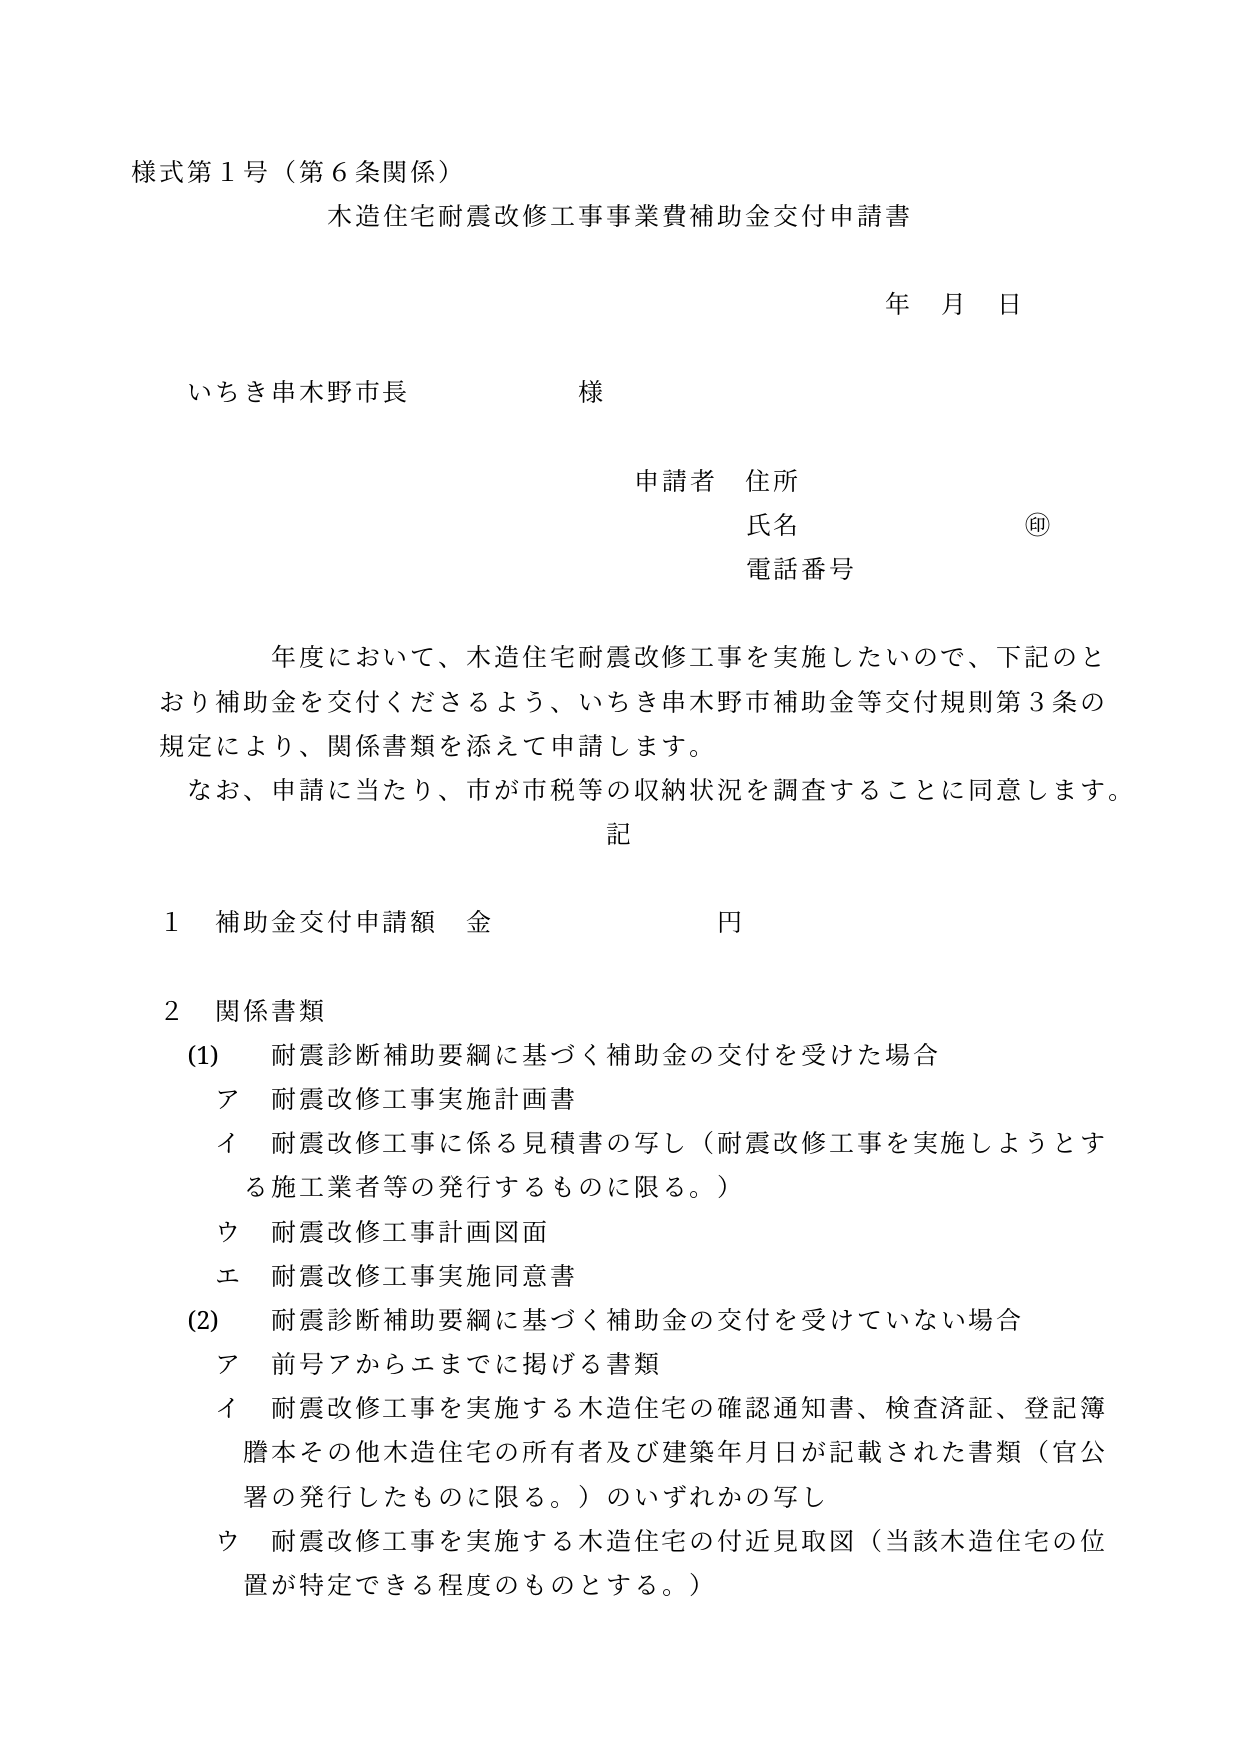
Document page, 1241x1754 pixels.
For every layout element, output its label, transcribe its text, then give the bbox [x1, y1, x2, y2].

text イ 耐震改修工事を実施する木造住宅の確認通知書、検査済証、登記簿謄本その他木造住宅の所有者及び建築年月日が記載された書類（官公署の発行したものに限る。）のいずれかの写し [132, 1385, 1109, 1517]
text 木造住宅耐震改修工事事業費補助金交付申請書 [132, 192, 1109, 237]
text (2) 耐震診断補助要綱に基づく補助金の交付を受けていない場合 [132, 1297, 1109, 1341]
text 様式第１号（第６条関係） [132, 148, 1109, 192]
text ア 前号アからエまでに掲げる書類 [132, 1341, 1109, 1385]
text ２ 関係書類 [132, 987, 1109, 1032]
text ア 耐震改修工事実施計画書 [132, 1076, 1109, 1120]
text 年 月 日 [156, 281, 1109, 325]
text 年度において、木造住宅耐震改修工事を実施したいので、下記のとおり補助金を交付くださるよう、いちき串木野市補助金等交付規則第３条の規定により、関係書類を添えて申請します。 [132, 634, 1109, 767]
text 氏名 ㊞ [132, 502, 1109, 546]
text (1) 耐震診断補助要綱に基づく補助金の交付を受けた場合 [132, 1032, 1109, 1076]
text 申請者 住所 [132, 457, 1109, 502]
text 記 [132, 811, 1109, 855]
text １ 補助金交付申請額 金 円 [132, 899, 1109, 943]
text いちき串木野市長 様 [132, 369, 1109, 413]
text ウ 耐震改修工事を実施する木造住宅の付近見取図（当該木造住宅の位置が特定できる程度のものとする。） [132, 1517, 1109, 1606]
text なお、申請に当たり、市が市税等の収納状況を調査することに同意します。 [132, 767, 1109, 811]
text イ 耐震改修工事に係る見積書の写し（耐震改修工事を実施しようとする施工業者等の発行するものに限る。） [132, 1120, 1109, 1208]
text 電話番号 [132, 546, 1109, 590]
text ウ 耐震改修工事計画図面 [132, 1208, 1109, 1252]
text エ 耐震改修工事実施同意書 [132, 1252, 1109, 1297]
